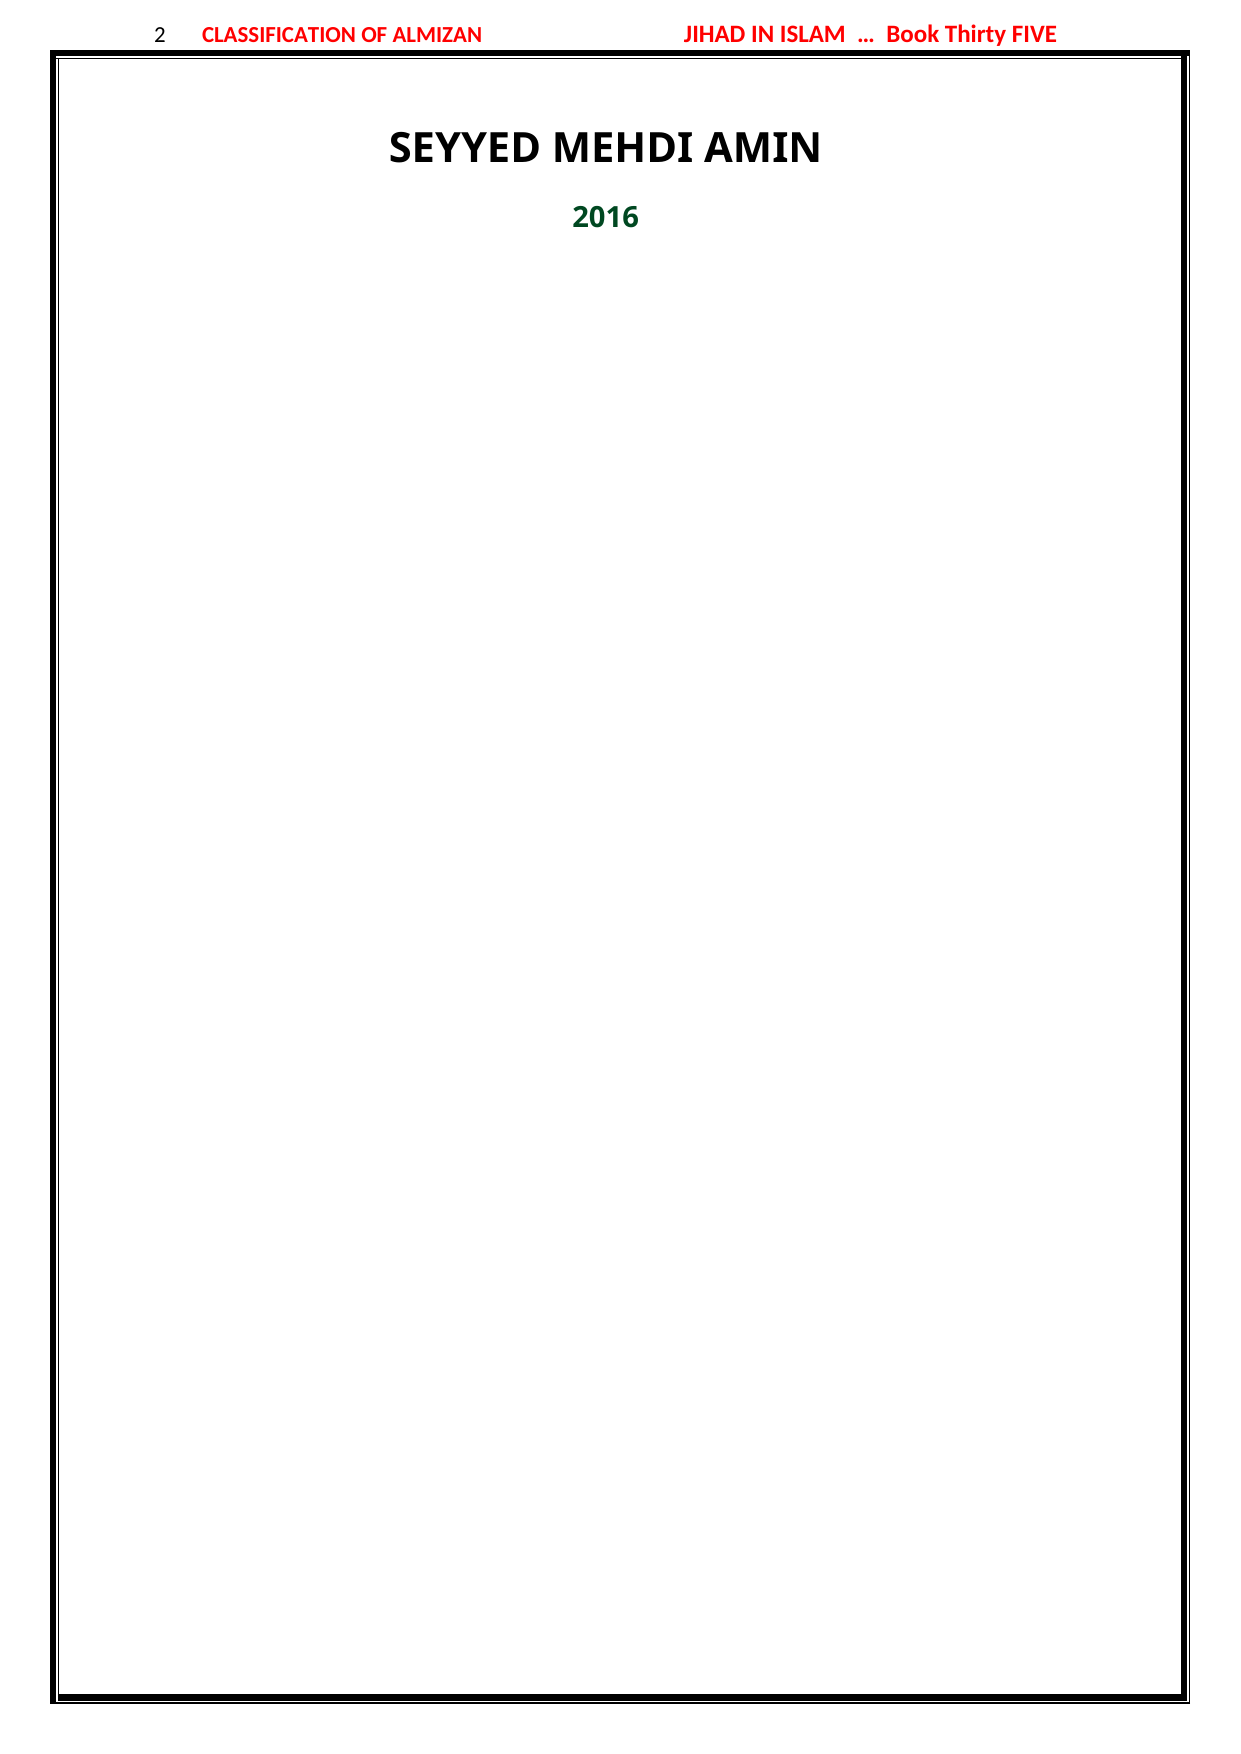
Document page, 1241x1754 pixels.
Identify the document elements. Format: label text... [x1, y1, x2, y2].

text 2016 [89, 196, 1122, 236]
text SEYYED MEHDI AMIN [89, 118, 1122, 175]
